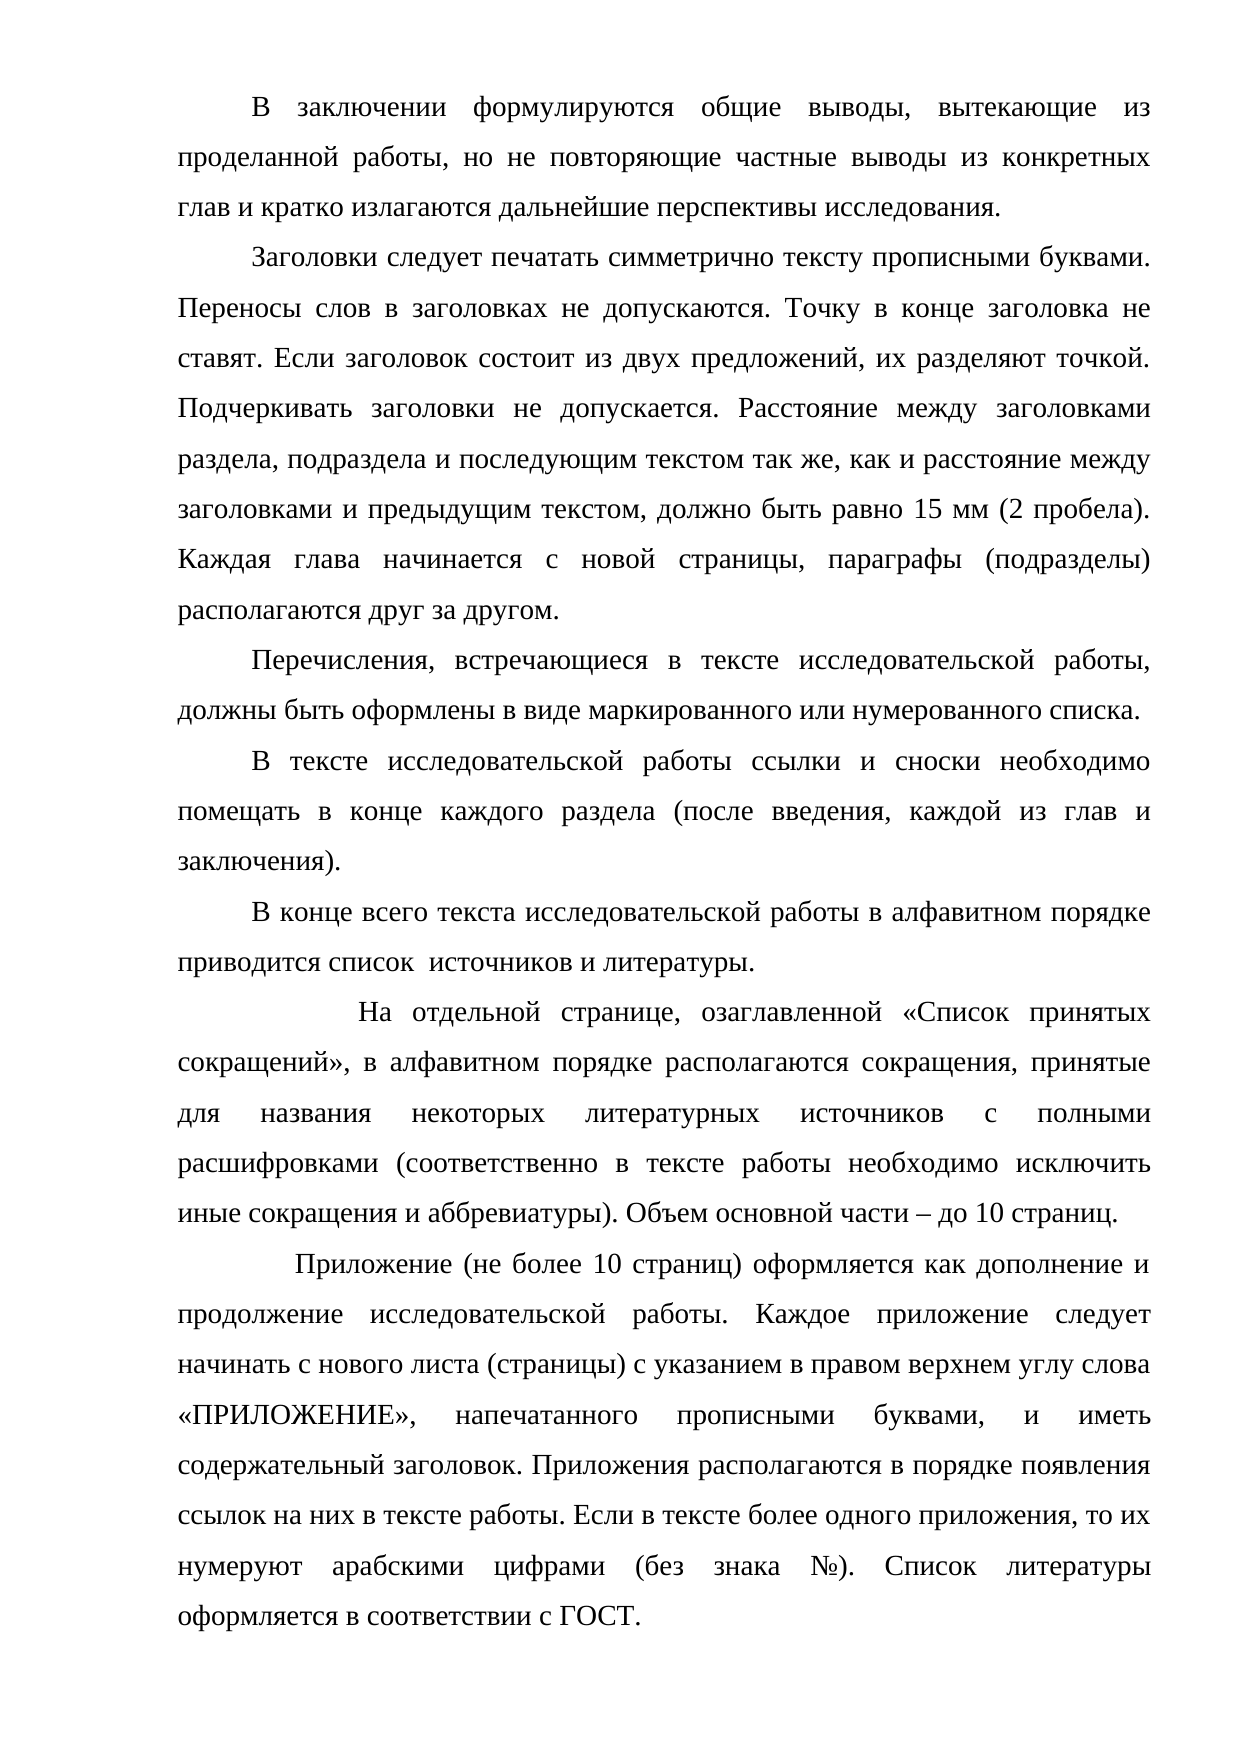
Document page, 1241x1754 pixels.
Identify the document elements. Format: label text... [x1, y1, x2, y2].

text В тексте исследовательской работы ссылки и сноски необходимо помещать в конце каждого раздела (после введения, каждой из глав и заключения). [177, 743, 1152, 877]
text Перечисления, встречающиеся в тексте исследовательской работы, должны быть оформлены в виде маркированного или нумерованного списка. [177, 642, 1152, 726]
text В конце всего текста исследовательской работы в алфавитном порядке приводится список источников и литературы. [177, 894, 1152, 977]
text Приложение (не более 10 страниц) оформляется как дополнение и продолжение исследовательской работы. Каждое приложение следует начинать с нового листа (страницы) с указанием в правом верхнем углу слова «ПРИЛОЖЕНИЕ», напечатанного прописными буквами, и иметь содержательный заголовок. Приложения располагаются в порядке появления ссылок на них в тексте работы. Если в тексте более одного приложения, то их нумеруют арабскими цифрами (без знака №). Список литературы оформляется в соответствии с ГОСТ. [177, 1246, 1152, 1632]
text Заголовки следует печатать симметрично тексту прописными буквами. Переносы слов в заголовках не допускаются. Точку в конце заголовка не ставят. Если заголовок состоит из двух предложений, их разделяют точкой. Подчеркивать заголовки не допускается. Расстояние между заголовками раздела, подраздела и последующим текстом так же, как и расстояние между заголовками и предыдущим текстом, должно быть равно 15 мм (2 пробела). Каждая глава начинается с новой страницы, параграфы (подразделы) располагаются друг за другом. [177, 239, 1152, 625]
text В заключении формулируются общие выводы, вытекающие из проделанной работы, но не повторяющие частные выводы из конкретных глав и кратко излагаются дальнейшие перспективы исследования. [177, 89, 1152, 223]
text На отдельной странице, озаглавленной «Список принятых сокращений», в алфавитном порядке располагаются сокращения, принятые для названия некоторых литературных источников с полными расшифровками (соответственно в тексте работы необходимо исключить иные сокращения и аббревиатуры). Объем основной части – до 10 страниц. [177, 994, 1152, 1229]
